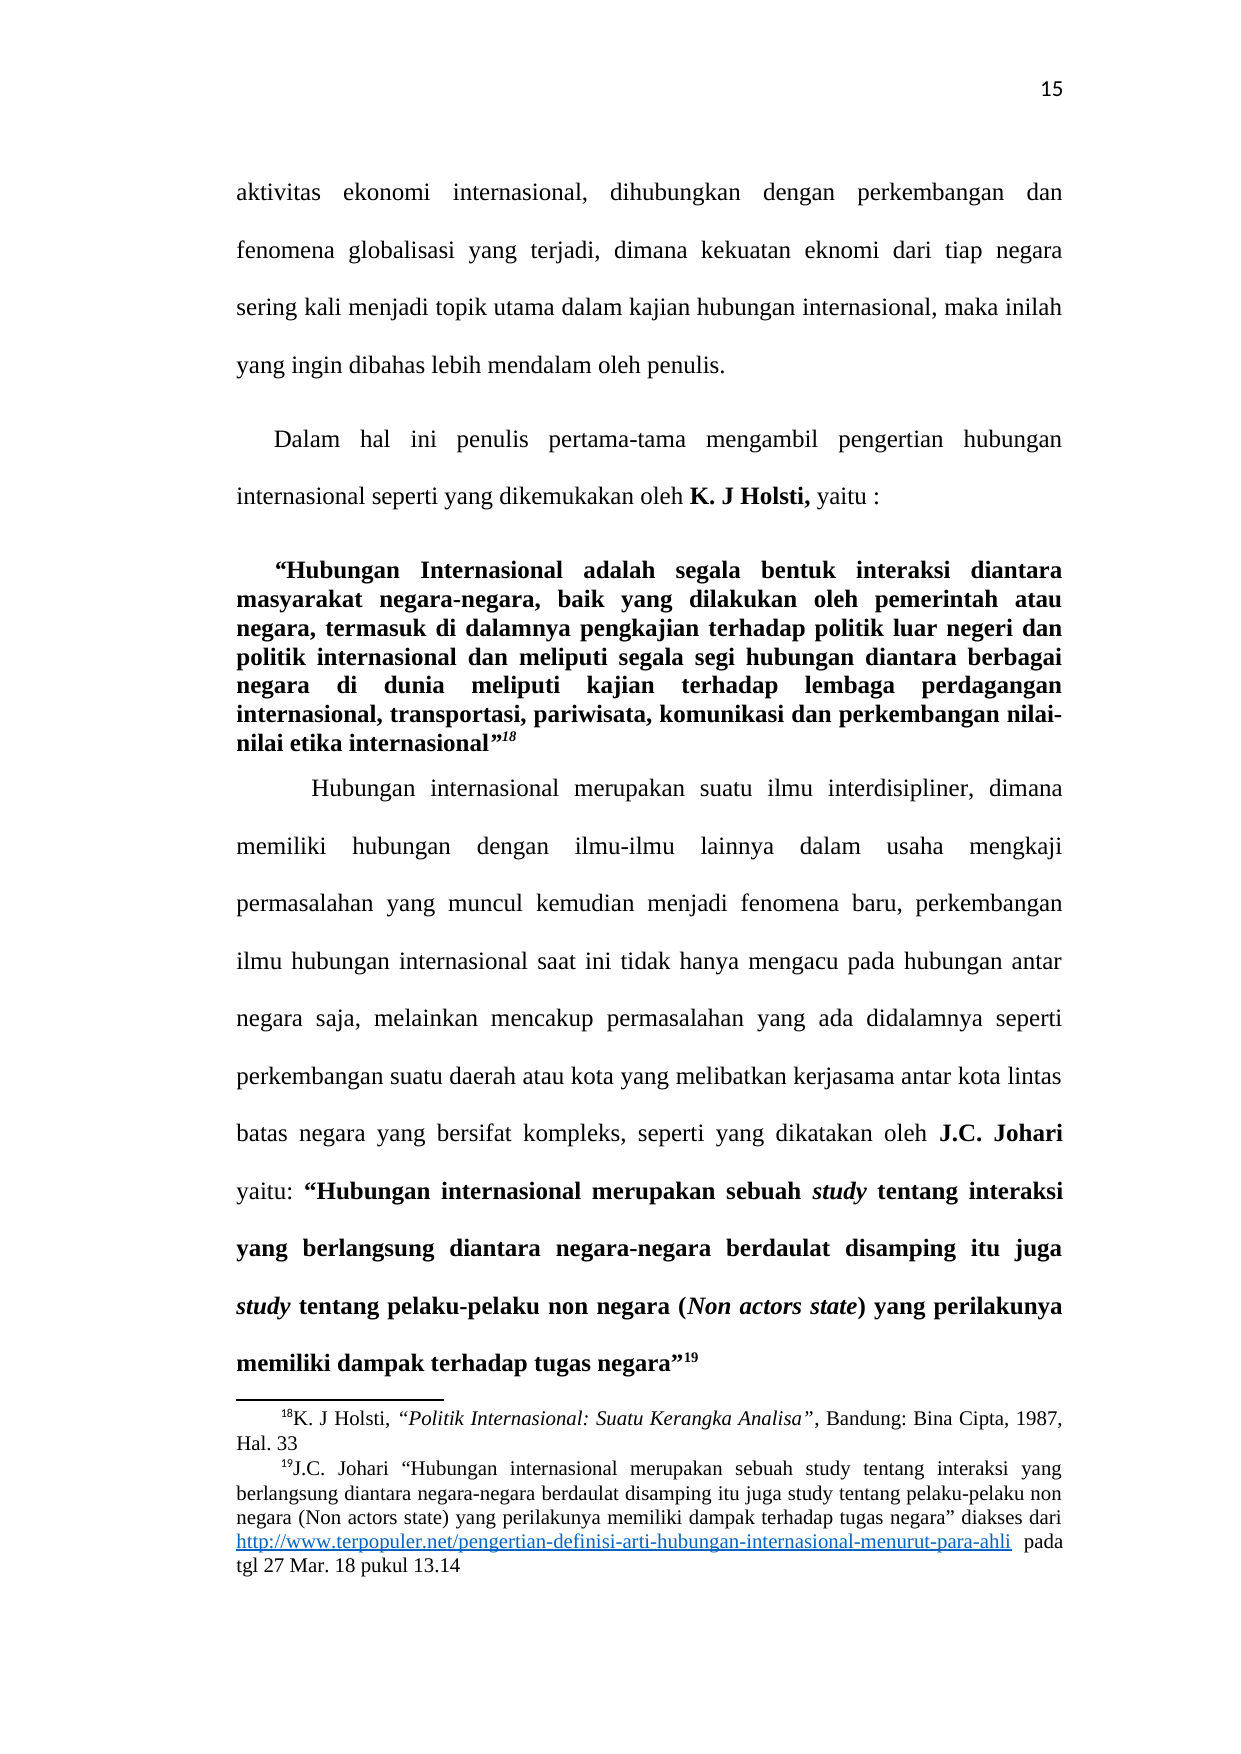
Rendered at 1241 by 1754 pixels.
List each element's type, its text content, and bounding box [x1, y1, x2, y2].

text “Hubungan Internasional adalah segala bentuk interaksi diantara masyarakat negara-negara, baik yang dilakukan oleh pemerintah atau negara, termasuk di dalamnya pengkajian terhadap politik luar negeri dan politik internasional dan meliputi segala segi hubungan diantara berbagai negara di dunia meliputi kajian terhadap lembaga perdagangan internasional, transportasi, pariwisata, komunikasi dan perkembangan nilai-nilai etika internasional” [236, 556, 1063, 757]
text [236, 177, 1063, 378]
text Dalam hal ini penulis pertama-tama mengambil pengertian hubungan internasional seperti yang dikemukakan oleh K. J Holsti, yaitu : [236, 424, 1063, 510]
text Hubungan internasional merupakan suatu ilmu interdisipliner, dimana memiliki hubungan dengan ilmu-ilmu lainnya dalam usaha mengkaji permasalahan yang muncul kemudian menjadi fenomena baru, perkembangan ilmu hubungan internasional saat ini tidak hanya mengacu pada hubungan antar negara saja, melainkan mencakup permasalahan yang ada didalamnya seperti perkembangan suatu daerah atau kota yang melibatkan kerjasama antar kota lintas batas negara yang bersifat kompleks, seperti yang dikatakan oleh J.C. Johari yaitu: “Hubungan internasional merupakan sebuah study tentang interaksi yang berlangsung diantara negara-negara berdaulat disamping itu juga study tentang pelaku-pelaku non negara (Non actors state) yang perilakunya memiliki dampak terhadap tugas negara” [236, 773, 1063, 1377]
